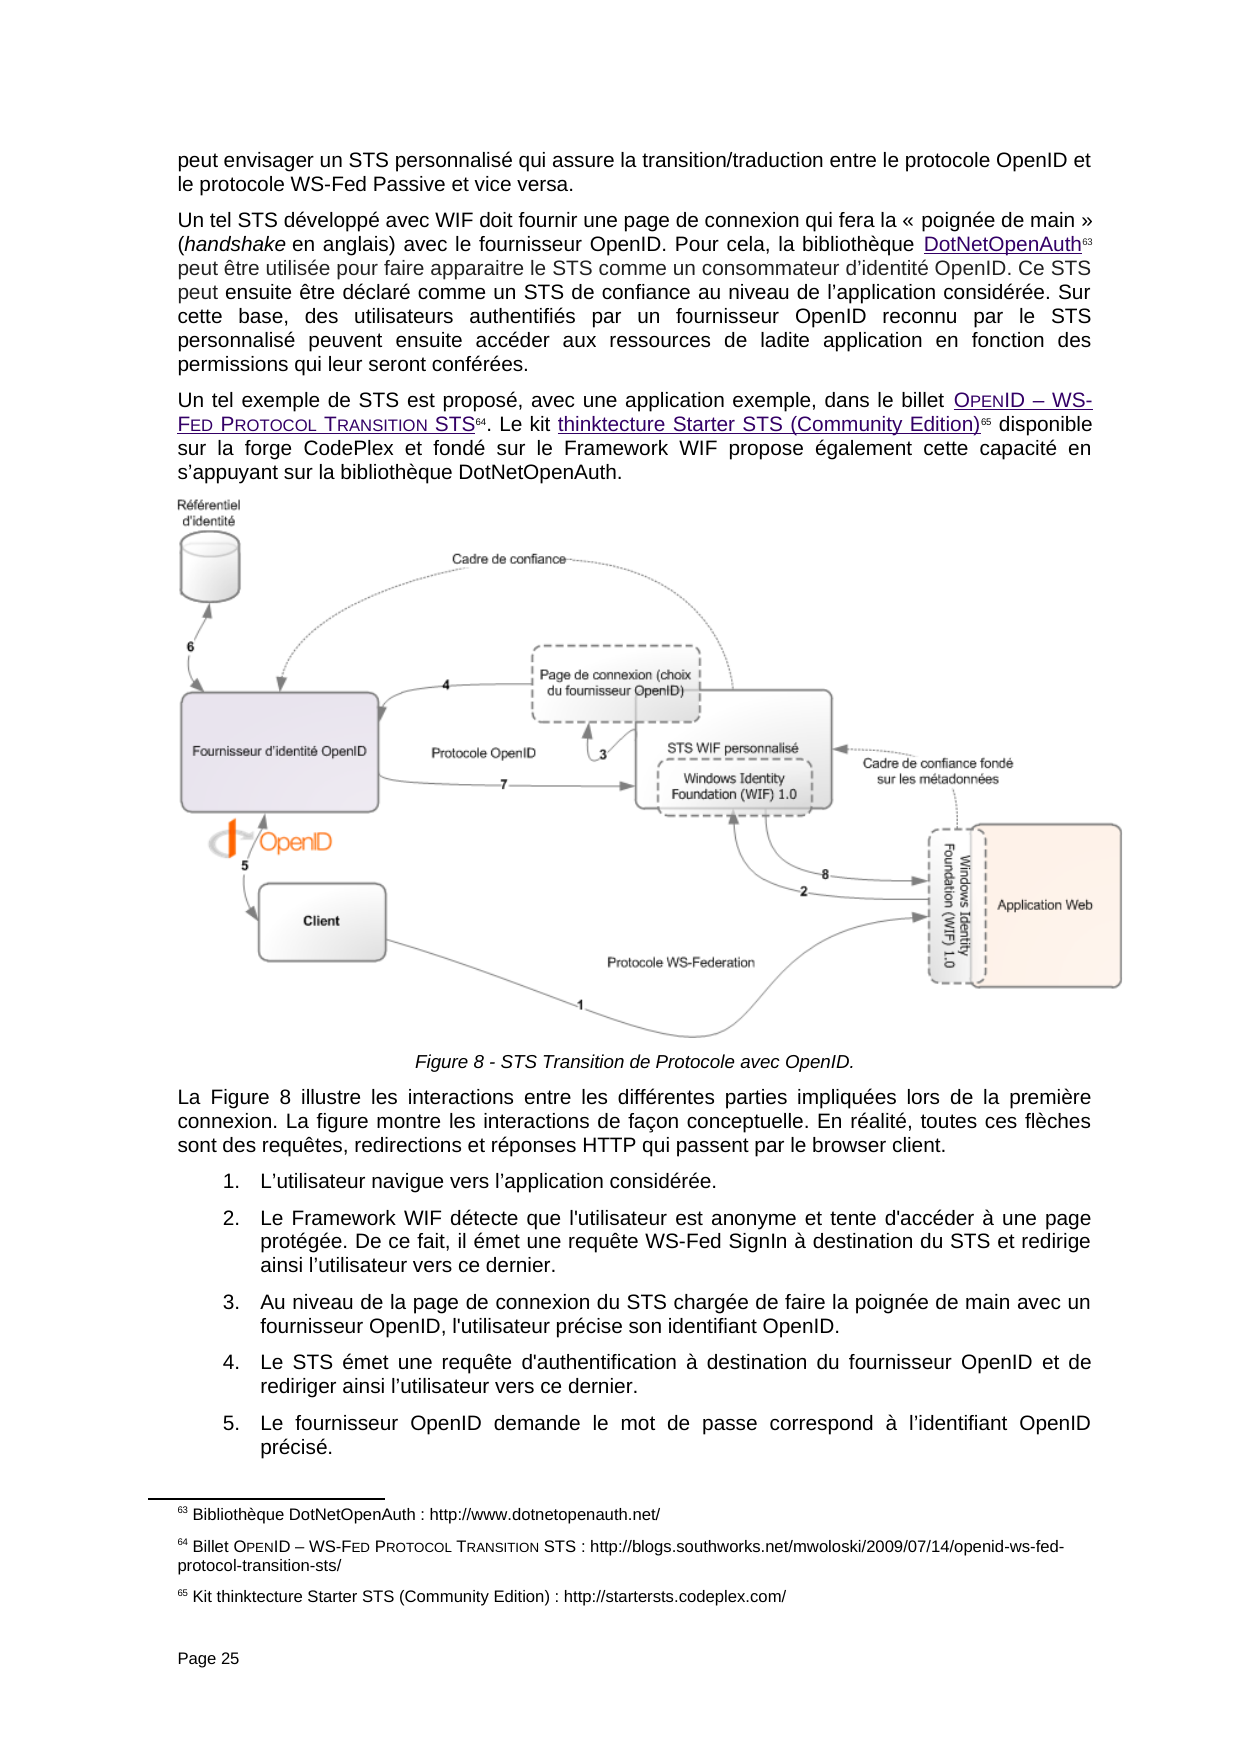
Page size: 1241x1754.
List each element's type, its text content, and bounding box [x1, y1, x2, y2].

text La Figure 8 illustre les interactions entre les différentes parties impliquées lors de la première connexion. La figure montre les interactions de façon conceptuelle. En réalité, toutes ces flèches sont des requêtes, redirections et réponses HTTP qui passent par le browser client. [177, 1084, 1093, 1156]
list Au niveau de la page de connexion du STS chargée de faire la poignée de main avec un fournisseur OpenID, l'utilisateur précise son identifiant OpenID. [223, 1290, 1093, 1338]
list L’utilisateur navigue vers l’application considérée. [223, 1169, 1093, 1193]
text Figure 8 - STS Transition de Protocole avec OpenID. [177, 1051, 1093, 1072]
text Un tel exemple de STS est proposé, avec une application exemple, dans le billet OpenID – WS-Fed Protocol Transition STS. Le kit thinktecture Starter STS (Community Edition) disponible sur la forge CodePlex et fondé sur le Framework WIF propose également cette capacité en s’appuyant sur la bibliothèque DotNetOpenAuth. [177, 388, 1093, 484]
list Le fournisseur OpenID demande le mot de passe correspond à l’identifiant OpenID précisé. [223, 1411, 1093, 1458]
list Le Framework WIF détecte que l'utilisateur est anonyme et tente d'accéder à une page protégée. De ce fait, il émet une requête WS-Fed SignIn à destination du STS et redirige ainsi l’utilisateur vers ce dernier. [223, 1205, 1093, 1277]
picture [177, 496, 1123, 1038]
text Un tel STS développé avec WIF doit fournir une page de connexion qui fera la « poignée de main » (handshake en anglais) avec le fournisseur OpenID. Pour cela, la bibliothèque DotNetOpenAuth peut être utilisée pour faire apparaitre le STS comme un consommateur d’identité OpenID. Ce STS peut ensuite être déclaré comme un STS de confiance au niveau de l’application considérée. Sur cette base, des utilisateurs authentifiés par un fournisseur OpenID reconnu par le STS personnalisé peuvent ensuite accéder aux ressources de ladite application en fonction des permissions qui leur seront conférées. [177, 208, 1093, 376]
list Le STS émet une requête d'authentification à destination du fournisseur OpenID et de rediriger ainsi l’utilisateur vers ce dernier. [223, 1350, 1093, 1398]
text Ainsi, pour permettre, par exemple, une authentification OpenID (Cf. section éponyme § 2.2.2) auprès d’un fournisseur OpenID (Google, Orange, PayPal, Yahoo, myopenid, etc.) au niveau d’une application Web supportant le protocole WS-Fed Passive (via le Framework WIF par exemple), on peut envisager un STS personnalisé qui assure la transition/traduction entre le protocole OpenID et le protocole WS-Fed Passive et vice versa. [177, 148, 1093, 196]
